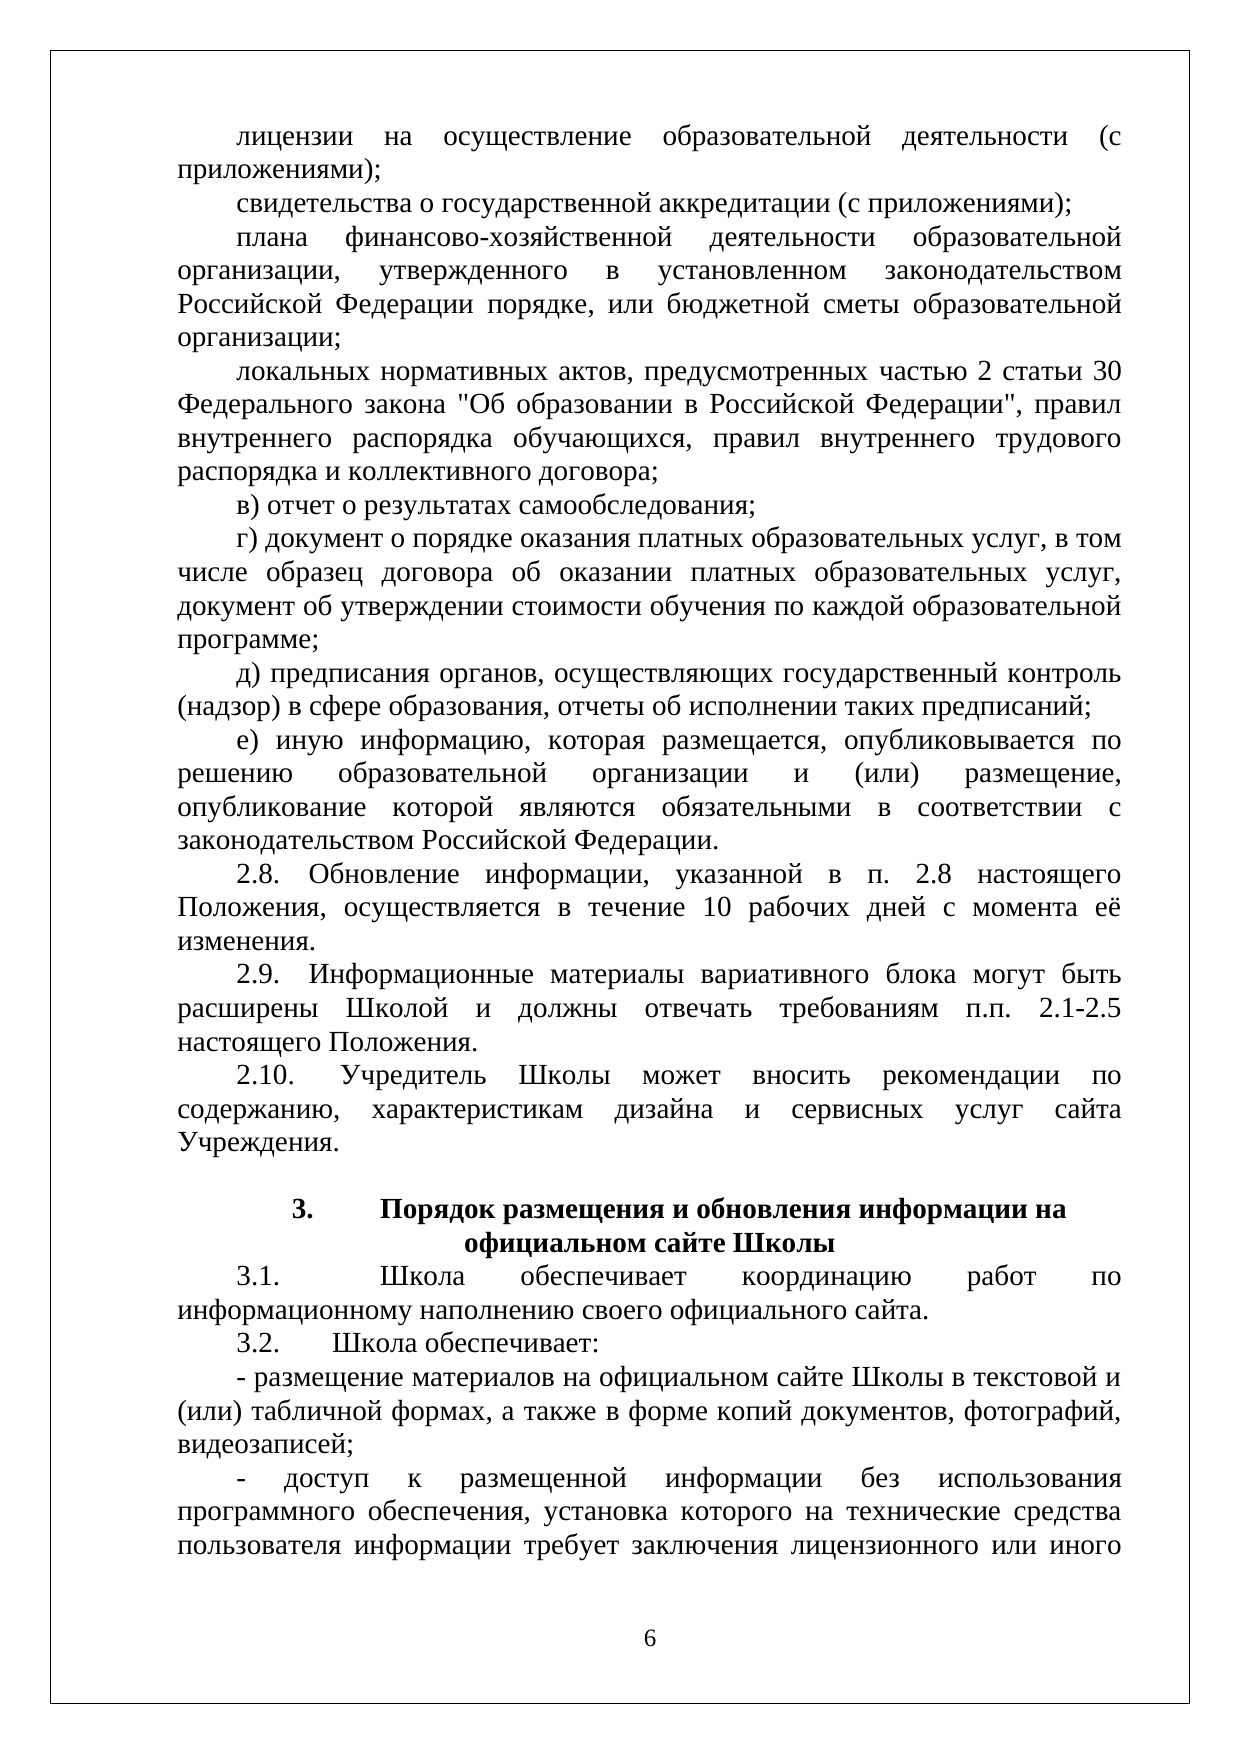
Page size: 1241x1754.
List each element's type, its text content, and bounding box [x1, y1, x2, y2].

list Школа обеспечивает координацию работ по информационному наполнению своего официального сайта. [177, 1258, 1122, 1326]
text д) предписания органов, осуществляющих государственный контроль (надзор) в сфере образования, отчеты об исполнении таких предписаний; [177, 655, 1122, 722]
text лицензии на осуществление образовательной деятельности (с приложениями); [177, 118, 1122, 185]
text - размещение материалов на официальном сайте Школы в текстовой и (или) табличной формах, а также в форме копий документов, фотографий, видеозаписей; [177, 1359, 1122, 1460]
list Школа обеспечивает: [177, 1326, 1122, 1359]
list Информационные материалы вариативного блока могут быть расширены Школой и должны отвечать требованиям п.п. 2.1-2.5 настоящего Положения. [177, 957, 1122, 1057]
list Порядок размещения и обновления информации на официальном сайте Школы [177, 1191, 1122, 1258]
text в) отчет о результатах самообследования; [177, 487, 1122, 521]
list Учредитель Школы может вносить рекомендации по содержанию, характеристикам дизайна и сервисных услуг сайта Учреждения. [177, 1057, 1122, 1158]
list Обновление информации, указанной в п. 2.8 настоящего Положения, осуществляется в течение 10 рабочих дней с момента её изменения. [177, 856, 1122, 957]
text плана финансово-хозяйственной деятельности образовательной организации, утвержденного в установленном законодательством Российской Федерации порядке, или бюджетной сметы образовательной организации; [177, 219, 1122, 353]
text свидетельства о государственной аккредитации (с приложениями); [177, 185, 1122, 219]
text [177, 1460, 1122, 1560]
text локальных нормативных актов, предусмотренных частью 2 статьи 30 Федерального закона "Об образовании в Российской Федерации", правил внутреннего распорядка обучающихся, правил внутреннего трудового распорядка и коллективного договора; [177, 353, 1122, 487]
text г) документ о порядке оказания платных образовательных услуг, в том числе образец договора об оказании платных образовательных услуг, документ об утверждении стоимости обучения по каждой образовательной программе; [177, 521, 1122, 655]
text е) иную информацию, которая размещается, опубликовывается по решению образовательной организации и (или) размещение, опубликование которой являются обязательными в соответствии с законодательством Российской Федерации. [177, 722, 1122, 856]
